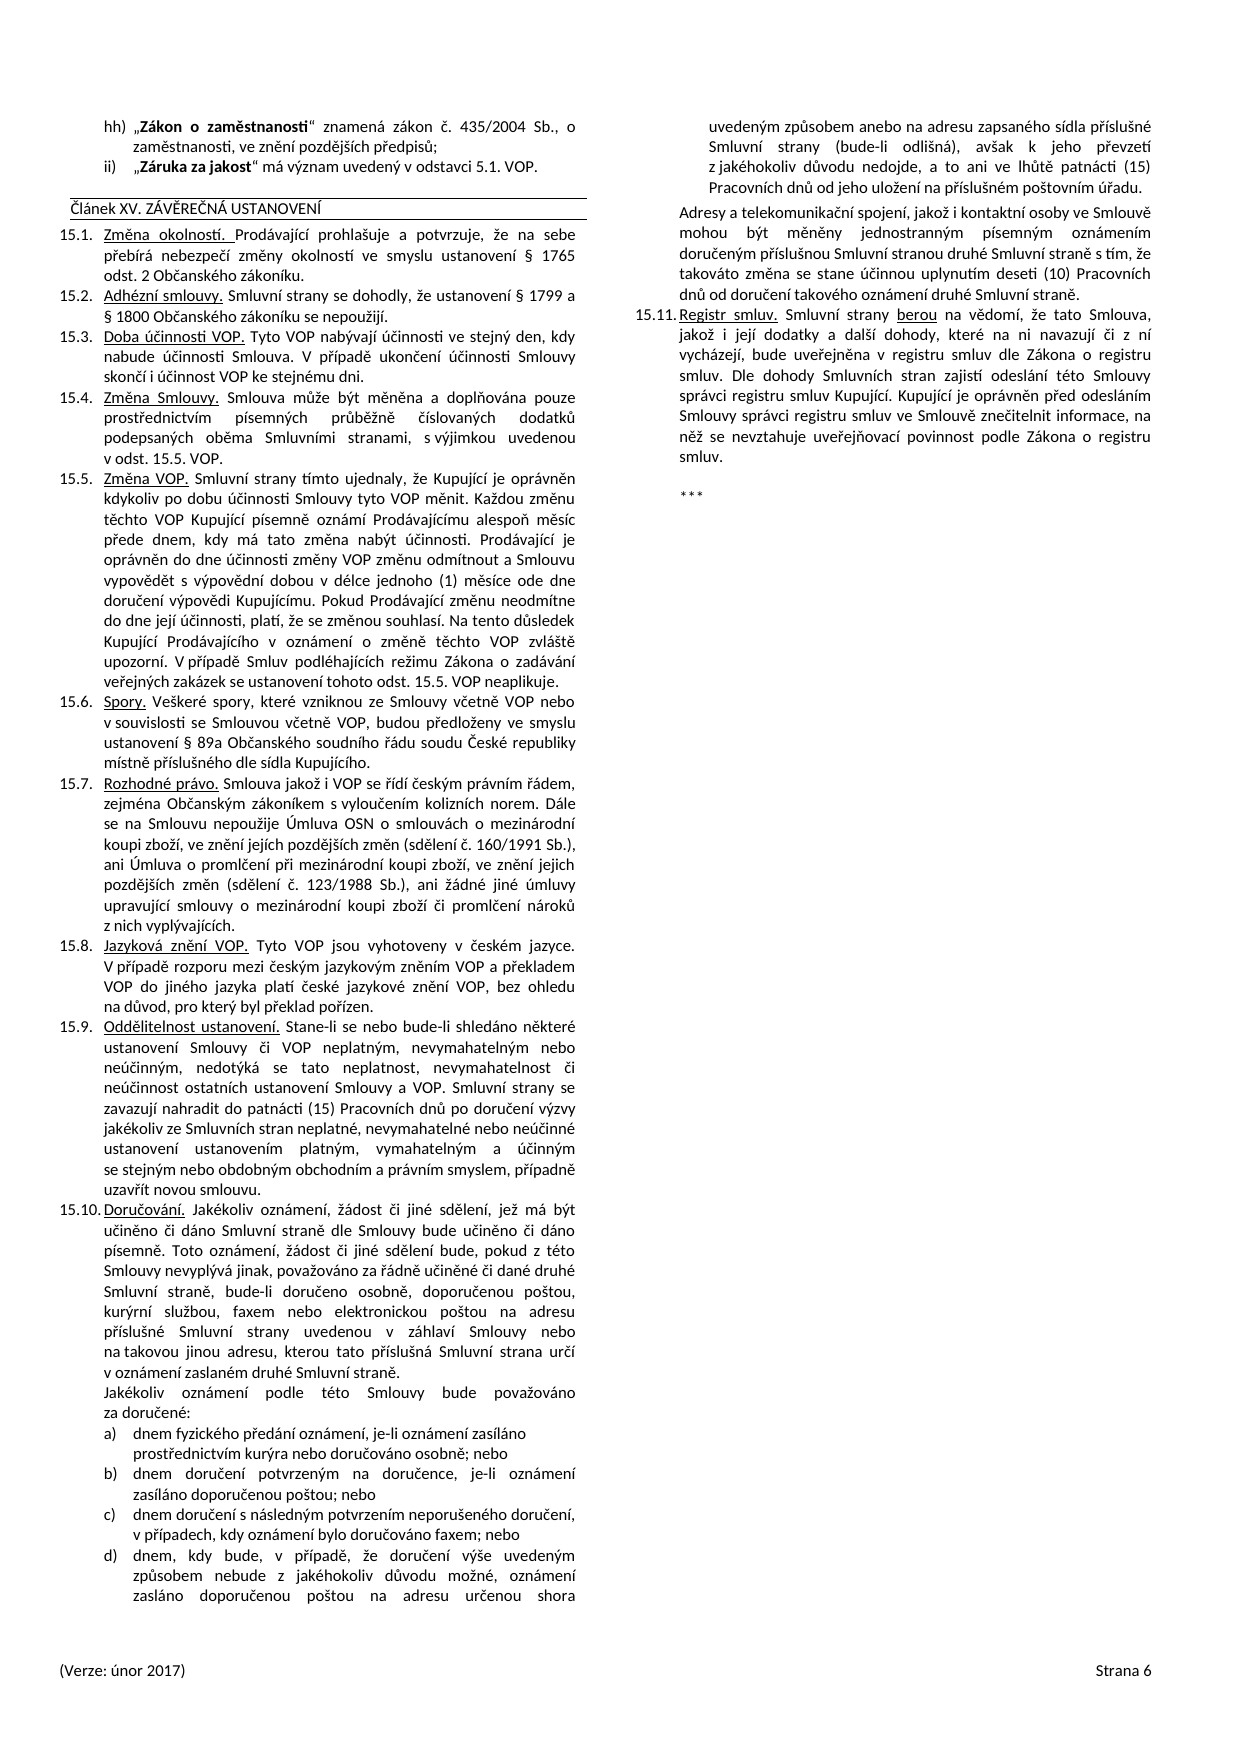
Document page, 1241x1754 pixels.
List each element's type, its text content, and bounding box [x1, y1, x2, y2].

list dnem doručení potvrzeným na doručence, je-li oznámení zasíláno doporučenou poštou; nebo [103, 1464, 576, 1504]
list dnem fyzického předání oznámení, je-li oznámení zasíláno [103, 1423, 576, 1443]
list prostřednictvím kurýra nebo doručováno osobně; nebo [133, 1443, 576, 1464]
text Jakékoliv oznámení podle této Smlouvy bude považováno za doručené: [103, 1382, 576, 1423]
list Adhézní smlouvy. Smluvní strany se dohodly, že ustanovení § 1799 a § 1800 Občanského zákoníku se nepoužijí. [59, 286, 576, 326]
text Adresy a telekomunikační spojení, jakož i kontaktní osoby ve Smlouvě mohou být měněny jednostranným písemným oznámením doručeným příslušnou Smluvní stranou druhé Smluvní straně s tím, že takováto změna se stane účinnou uplynutím deseti (10) Pracovních dnů od doručení takového oznámení druhé Smluvní straně. [679, 202, 1152, 304]
list Spory. Veškeré spory, které vzniknou ze Smlouvy včetně VOP nebo v souvislosti se Smlouvou včetně VOP, budou předloženy ve smyslu ustanovení § 89a Občanského soudního řádu soudu České republiky místně příslušného dle sídla Kupujícího. [59, 692, 576, 773]
table_header Článek XV. ZÁVĚREČNÁ USTANOVENÍ [70, 199, 587, 219]
list dnem, kdy bude, v případě, že doručení výše uvedeným způsobem nebude z jakéhokoliv důvodu možné, oznámení zasláno doporučenou poštou na adresu určenou shora uvedeným způsobem anebo na adresu zapsaného sídla příslušné Smluvní strany (bude-li odlišná), avšak k jeho převzetí z jakéhokoliv důvodu nedojde, a to ani ve lhůtě patnácti (15) Pracovních dnů od jeho uložení na příslušném poštovním úřadu. [679, 116, 1152, 197]
list dnem doručení s následným potvrzením neporušeného doručení, v případech, kdy oznámení bylo doručováno faxem; nebo [103, 1504, 576, 1545]
list Rozhodné právo. Smlouva jakož i VOP se řídí českým právním řádem, zejména Občanským zákoníkem s vyloučením kolizních norem. Dále se na Smlouvu nepoužije Úmluva OSN o smlouvách o mezinárodní koupi zboží, ve znění jejích pozdějších změn (sdělení č. 160/1991 Sb.), ani Úmluva o promlčení při mezinárodní koupi zboží, ve znění jejich pozdějších změn (sdělení č. 123/1988 Sb.), ani žádné jiné úmluvy upravující smlouvy o mezinárodní koupi zboží či promlčení nároků z nich vyplývajících. [59, 773, 576, 936]
list Doručování. Jakékoliv oznámení, žádost či jiné sdělení, jež má být učiněno či dáno Smluvní straně dle Smlouvy bude učiněno či dáno písemně. Toto oznámení, žádost či jiné sdělení bude, pokud z této Smlouvy nevyplývá jinak, považováno za řádně učiněné či dané druhé Smluvní straně, bude-li doručeno osobně, doporučenou poštou, kurýrní službou, faxem nebo elektronickou poštou na adresu příslušné Smluvní strany uvedenou v záhlaví Smlouvy nebo na takovou jinou adresu, kterou tato příslušná Smluvní strana určí v oznámení zaslaném druhé Smluvní straně. [59, 1199, 576, 1382]
list dnem, kdy bude, v případě, že doručení výše uvedeným způsobem nebude z jakéhokoliv důvodu možné, oznámení zasláno doporučenou poštou na adresu určenou shora uvedeným způsobem anebo na adresu zapsaného sídla příslušné Smluvní strany (bude-li odlišná), avšak k jeho převzetí z jakéhokoliv důvodu nedojde, a to ani ve lhůtě patnácti (15) Pracovních dnů od jeho uložení na příslušném poštovním úřadu. [103, 1545, 576, 1606]
list Registr smluv. Smluvní strany berou na vědomí, že tato Smlouva, jakož i její dodatky a další dohody, které na ni navazují či z ní vycházejí, bude uveřejněna v registru smluv dle Zákona o registru smluv. Dle dohody Smluvních stran zajistí odeslání této Smlouvy správci registru smluv Kupující. Kupující je oprávněn před odesláním Smlouvy správci registru smluv ve Smlouvě znečitelnit informace, na něž se nevztahuje uveřejňovací povinnost podle Zákona o registru smluv. [635, 304, 1152, 467]
list Jazyková znění VOP. Tyto VOP jsou vyhotoveny v českém jazyce. V případě rozporu mezi českým jazykovým zněním VOP a překladem VOP do jiného jazyka platí české jazykové znění VOP, bez ohledu na důvod, pro který byl překlad pořízen. [59, 936, 576, 1017]
list Doba účinnosti VOP. Tyto VOP nabývají účinnosti ve stejný den, kdy nabude účinnosti Smlouva. V případě ukončení účinnosti Smlouvy skončí i účinnost VOP ke stejnému dni. [59, 326, 576, 387]
list „Záruka za jakost“ má význam uvedený v odstavci 5.1. VOP. [103, 157, 576, 177]
text *** [679, 487, 1152, 507]
list Oddělitelnost ustanovení. Stane-li se nebo bude-li shledáno některé ustanovení Smlouvy či VOP neplatným, nevymahatelným nebo neúčinným, nedotýká se tato neplatnost, nevymahatelnost či neúčinnost ostatních ustanovení Smlouvy a VOP. Smluvní strany se zavazují nahradit do patnácti (15) Pracovních dnů po doručení výzvy jakékoliv ze Smluvních stran neplatné, nevymahatelné nebo neúčinné ustanovení ustanovením platným, vymahatelným a účinným se stejným nebo obdobným obchodním a právním smyslem, případně uzavřít novou smlouvu. [59, 1017, 576, 1199]
list Změna okolností. Prodávající prohlašuje a potvrzuje, že na sebe přebírá nebezpečí změny okolností ve smyslu ustanovení § 1765 odst. 2 Občanského zákoníku. [59, 224, 576, 286]
list Změna Smlouvy. Smlouva může být měněna a doplňována pouze prostřednictvím písemných průběžně číslovaných dodatků podepsaných oběma Smluvními stranami, s výjimkou uvedenou v odst. 15.5. VOP. [59, 387, 576, 468]
list Změna VOP. Smluvní strany tímto ujednaly, že Kupující je oprávněn kdykoliv po dobu účinnosti Smlouvy tyto VOP měnit. Každou změnu těchto VOP Kupující písemně oznámí Prodávajícímu alespoň měsíc přede dnem, kdy má tato změna nabýt účinnosti. Prodávající je oprávněn do dne účinnosti změny VOP změnu odmítnout a Smlouvu vypovědět s výpovědní dobou v délce jednoho (1) měsíce ode dne doručení výpovědi Kupujícímu. Pokud Prodávající změnu neodmítne do dne její účinnosti, platí, že se změnou souhlasí. Na tento důsledek Kupující Prodávajícího v oznámení o změně těchto VOP zvláště upozorní. V případě Smluv podléhajících režimu Zákona o zadávání veřejných zakázek se ustanovení tohoto odst. 15.5. VOP neaplikuje. [59, 468, 576, 692]
list „Zákon o zaměstnanosti“ znamená zákon č. 435/2004 Sb., o zaměstnanosti, ve znění pozdějších předpisů; [103, 116, 576, 157]
